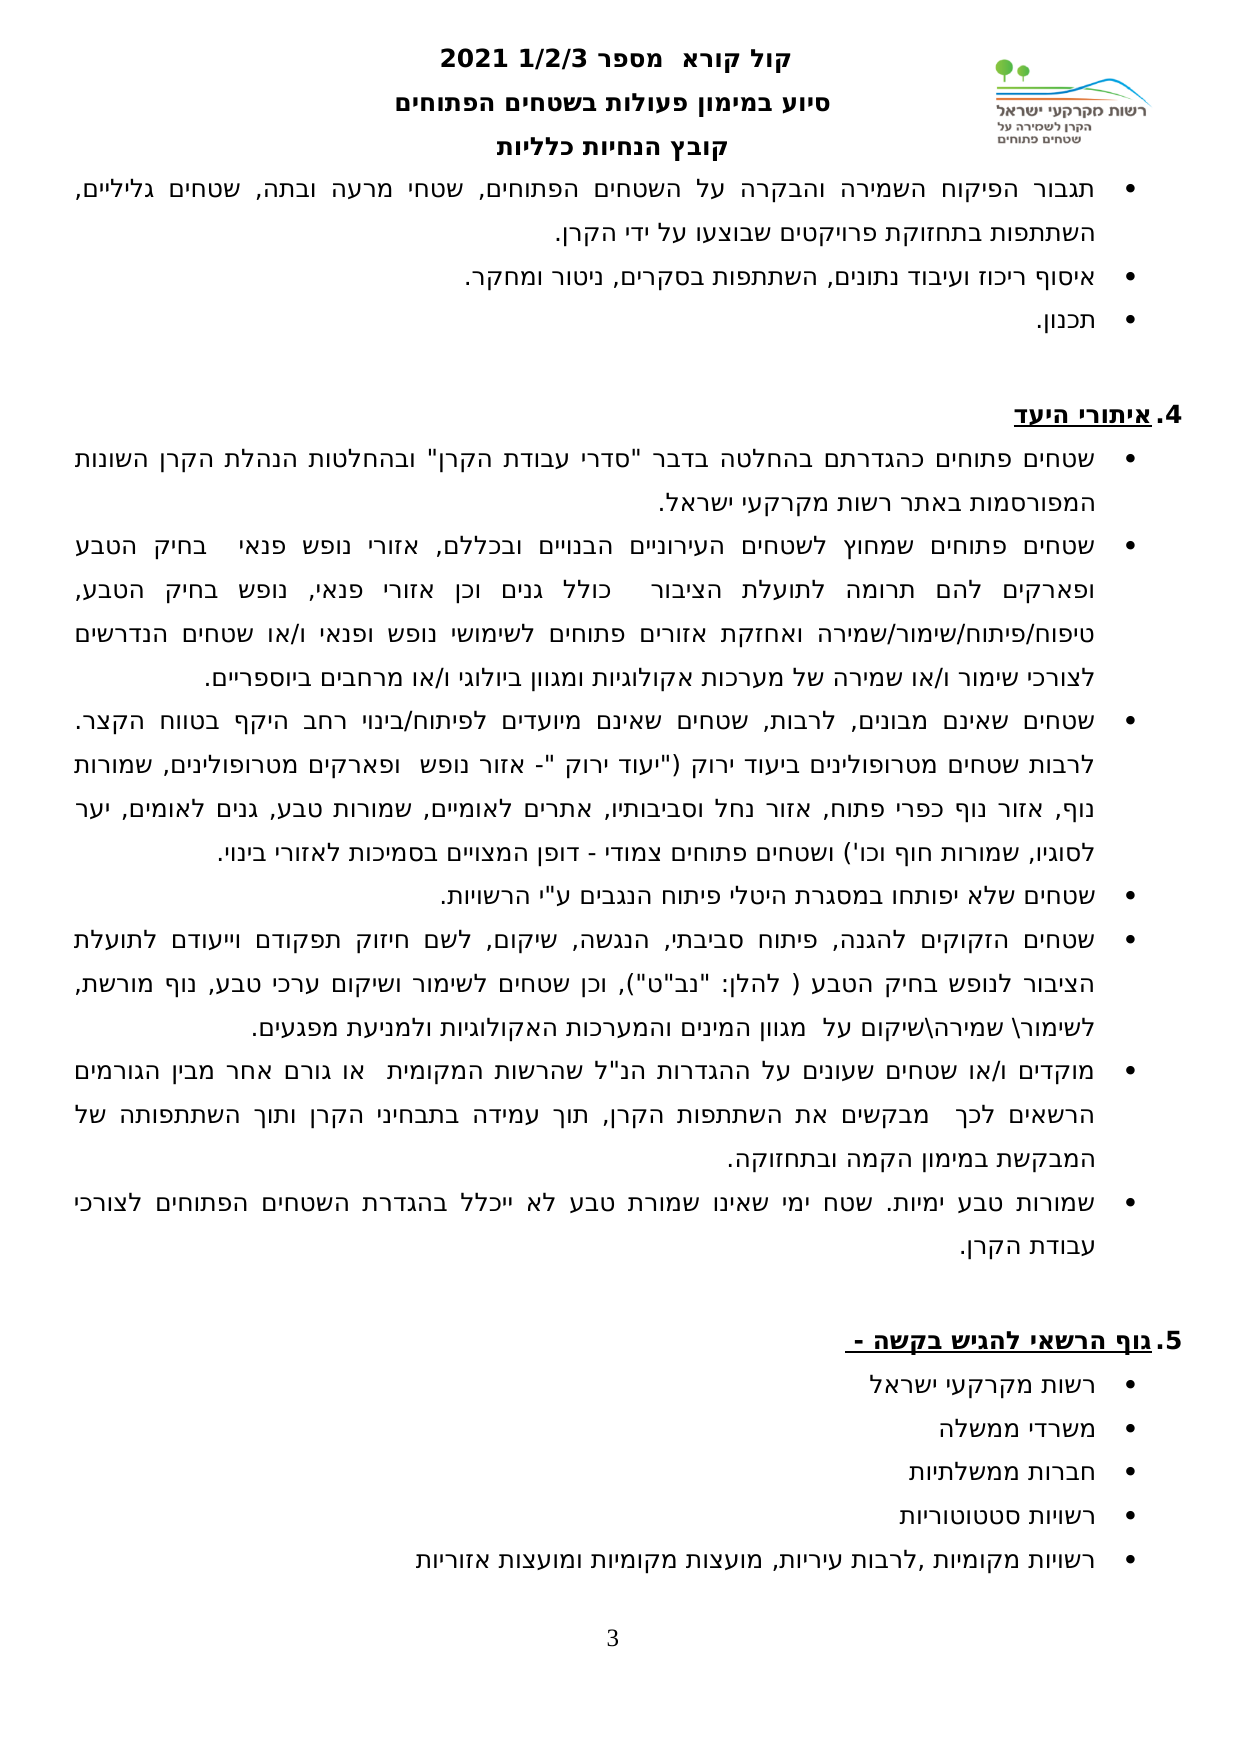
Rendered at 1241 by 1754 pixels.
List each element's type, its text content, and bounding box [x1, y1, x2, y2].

list שטחים שאינם מבונים, לרבות, שטחים שאינם מיועדים לפיתוח/בינוי רחב היקף בטווח הקצר. לרבות שטחים מטרופולינים ביעוד ירוק ("יעוד ירוק "- אזור נופש ופארקים מטרופולינים, שמורות נוף, אזור נוף כפרי פתוח, אזור נחל וסביבותיו, אתרים לאומיים, שמורות טבע, גנים לאומים, יער לסוגיו, שמורות חוף וכו') ושטחים פתוחים צמודי - דופן המצויים בסמיכות לאזורי בינוי. [74, 706, 1126, 867]
list שטחים פתוחים כהגדרתם בהחלטה בדבר "סדרי עבודת הקרן" ובהחלטות הנהלת הקרן השונות המפורסמות באתר רשות מקרקעי ישראל. [74, 444, 1126, 517]
list מוקדים ו/או שטחים שעונים על ההגדרות הנ"ל שהרשות המקומית או גורם אחר מבין הגורמים הרשאים לכך מבקשים את השתתפות הקרן, תוך עמידה בתבחיני הקרן ותוך השתתפותה של המבקשת במימון הקמה ובתחזוקה. [74, 1056, 1126, 1173]
list איסוף ריכוז ועיבוד נתונים, השתתפות בסקרים, ניטור ומחקר. [74, 262, 1126, 291]
list תכנון. [74, 305, 1126, 334]
list חברות ממשלתיות [74, 1457, 1126, 1487]
list שטחים פתוחים שמחוץ לשטחים העירוניים הבנויים ובכללם, אזורי נופש פנאי בחיק הטבע ופארקים להם תרומה לתועלת הציבור כולל גנים וכן אזורי פנאי, נופש בחיק הטבע, טיפוח/פיתוח/שימור/שמירה ואחזקת אזורים פתוחים לשימושי נופש ופנאי ו/או שטחים הנדרשים לצורכי שימור ו/או שמירה של מערכות אקולוגיות ומגוון ביולוגי ו/או מרחבים ביוספריים. [74, 531, 1126, 692]
list רשויות סטטוטוריות [74, 1501, 1126, 1530]
list תגבור הפיקוח השמירה והבקרה על השטחים הפתוחים, שטחי מרעה ובתה, שטחים גליליים, השתתפות בתחזוקת פרויקטים שבוצעו על ידי הקרן. [74, 174, 1126, 247]
list רשויות מקומיות ,לרבות עיריות, מועצות מקומיות ומועצות אזוריות [74, 1545, 1126, 1574]
list שטחים שלא יפותחו במסגרת היטלי פיתוח הנגבים ע"י הרשויות. [74, 881, 1126, 911]
list רשות מקרקעי ישראל [74, 1370, 1126, 1399]
list איתורי היעד [74, 400, 1155, 429]
list שטחים הזקוקים להגנה, פיתוח סביבתי, הנגשה, שיקום, לשם חיזוק תפקודם וייעודם לתועלת הציבור לנופש בחיק הטבע ( להלן: "נב"ט"), וכן שטחים לשימור ושיקום ערכי טבע, נוף מורשת, לשימור\ שמירה\שיקום על מגוון המינים והמערכות האקולוגיות ולמניעת מפגעים. [74, 925, 1126, 1042]
list שמורות טבע ימיות. שטח ימי שאינו שמורת טבע לא ייכלל בהגדרת השטחים הפתוחים לצורכי עבודת הקרן. [74, 1188, 1126, 1261]
list משרדי ממשלה [74, 1414, 1126, 1443]
picture [972, 49, 1167, 163]
list גוף הרשאי להגיש בקשה - [74, 1326, 1155, 1355]
